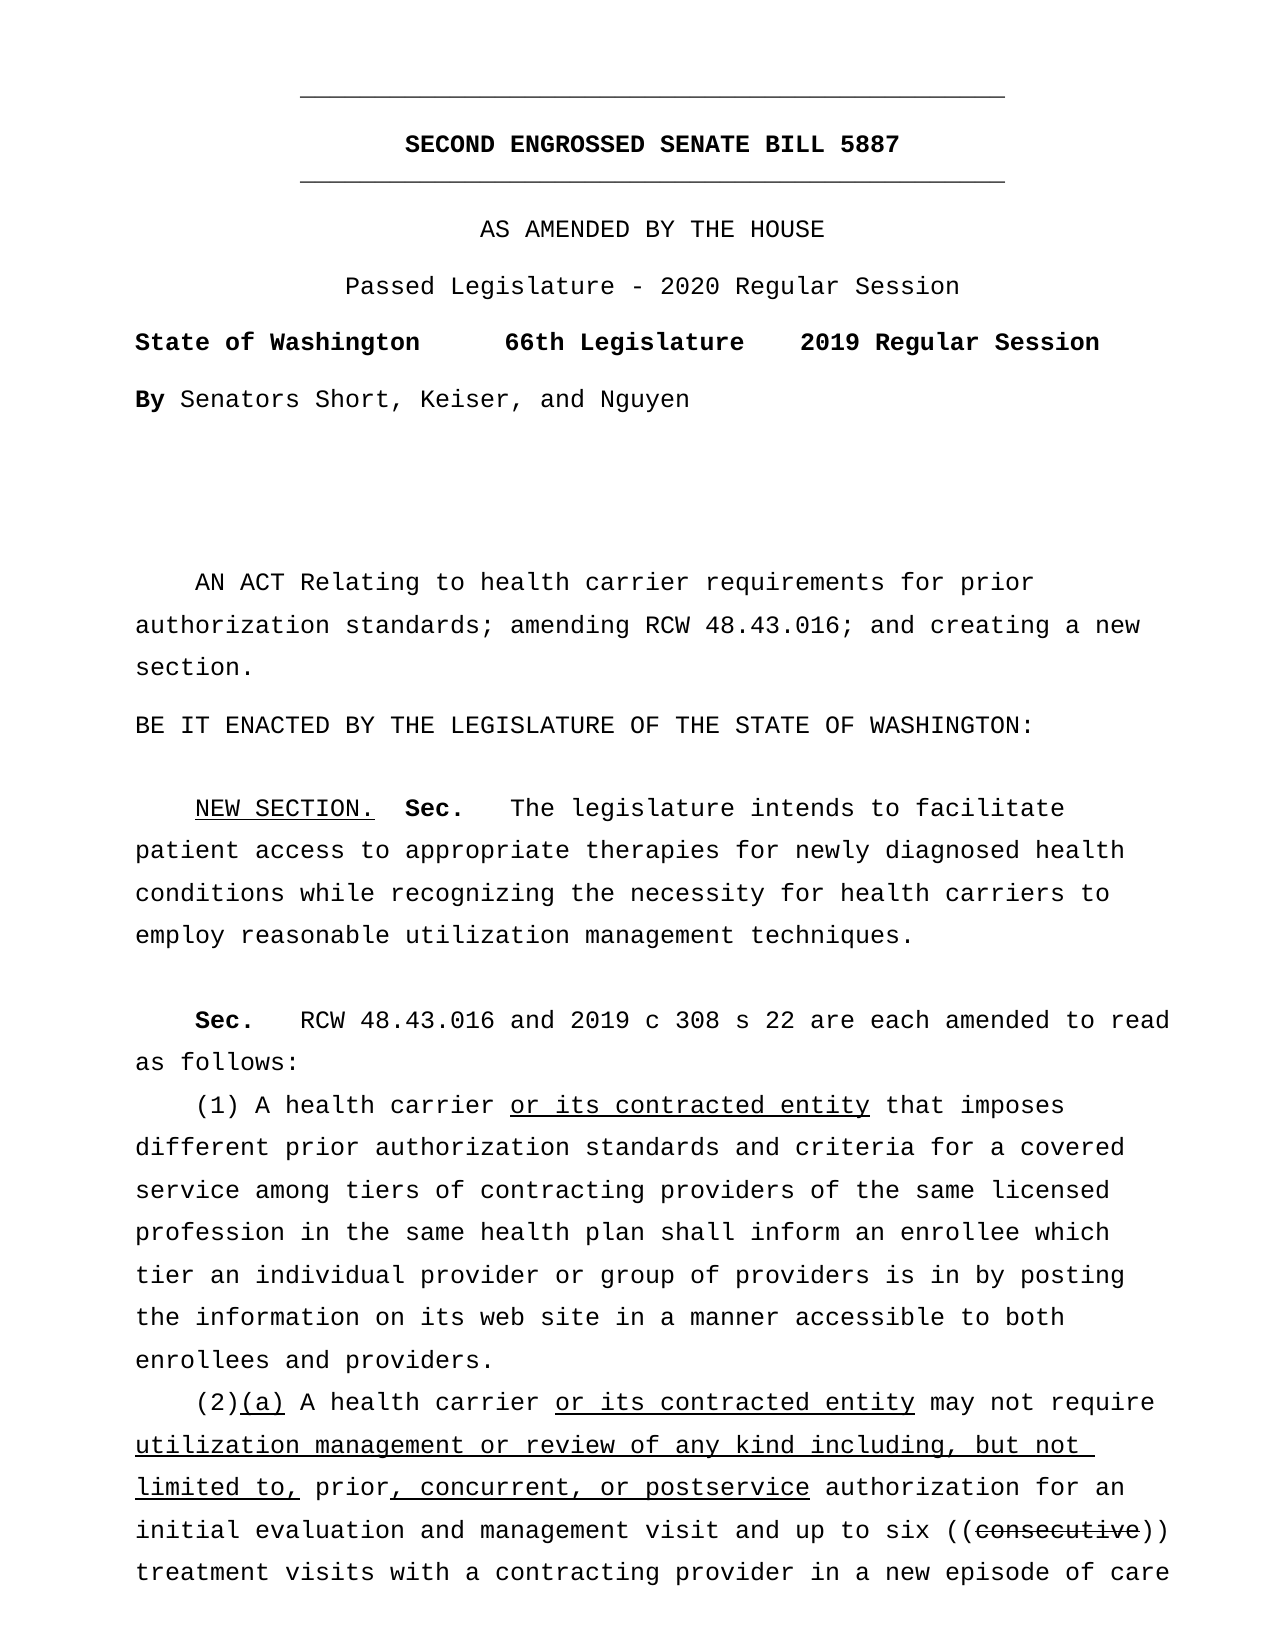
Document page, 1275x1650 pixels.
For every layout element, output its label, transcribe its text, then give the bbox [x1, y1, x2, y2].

text BE IT ENACTED BY THE LEGISLATURE OF THE STATE OF WASHINGTON: [135, 712, 1170, 741]
text AS AMENDED BY THE HOUSE [135, 217, 1170, 245]
text NEW SECTION. Sec. The legislature intends to facilitate patient access to appropriate therapies for newly diagnosed health conditions while recognizing the necessity for health carriers to employ reasonable utilization management techniques. [135, 782, 1170, 952]
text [135, 1377, 1170, 1589]
text AN ACT Relating to health carrier requirements for prior authorization standards; amending RCW 48.43.016; and creating a new section. [135, 557, 1170, 684]
text (1) A health carrier or its contracted entity that imposes different prior authorization standards and criteria for a covered service among tiers of contracting providers of the same licensed profession in the same health plan shall inform an enrollee which tier an individual provider or group of providers is in by posting the information on its web site in a manner accessible to both enrollees and providers. [135, 1079, 1170, 1377]
text State of Washington 66th Legislature 2019 Regular Session [135, 330, 1170, 358]
text _______________________________________________ [135, 160, 1170, 188]
text SECOND ENGROSSED SENATE BILL 5887 [135, 132, 1170, 160]
text Sec. RCW 48.43.016 and 2019 c 308 s 22 are each amended to read as follows: [135, 994, 1170, 1079]
text Passed Legislature - 2020 Regular Session [135, 273, 1170, 302]
text _______________________________________________ [135, 75, 1170, 103]
text By Senators Short, Keiser, and Nguyen [135, 387, 1170, 415]
